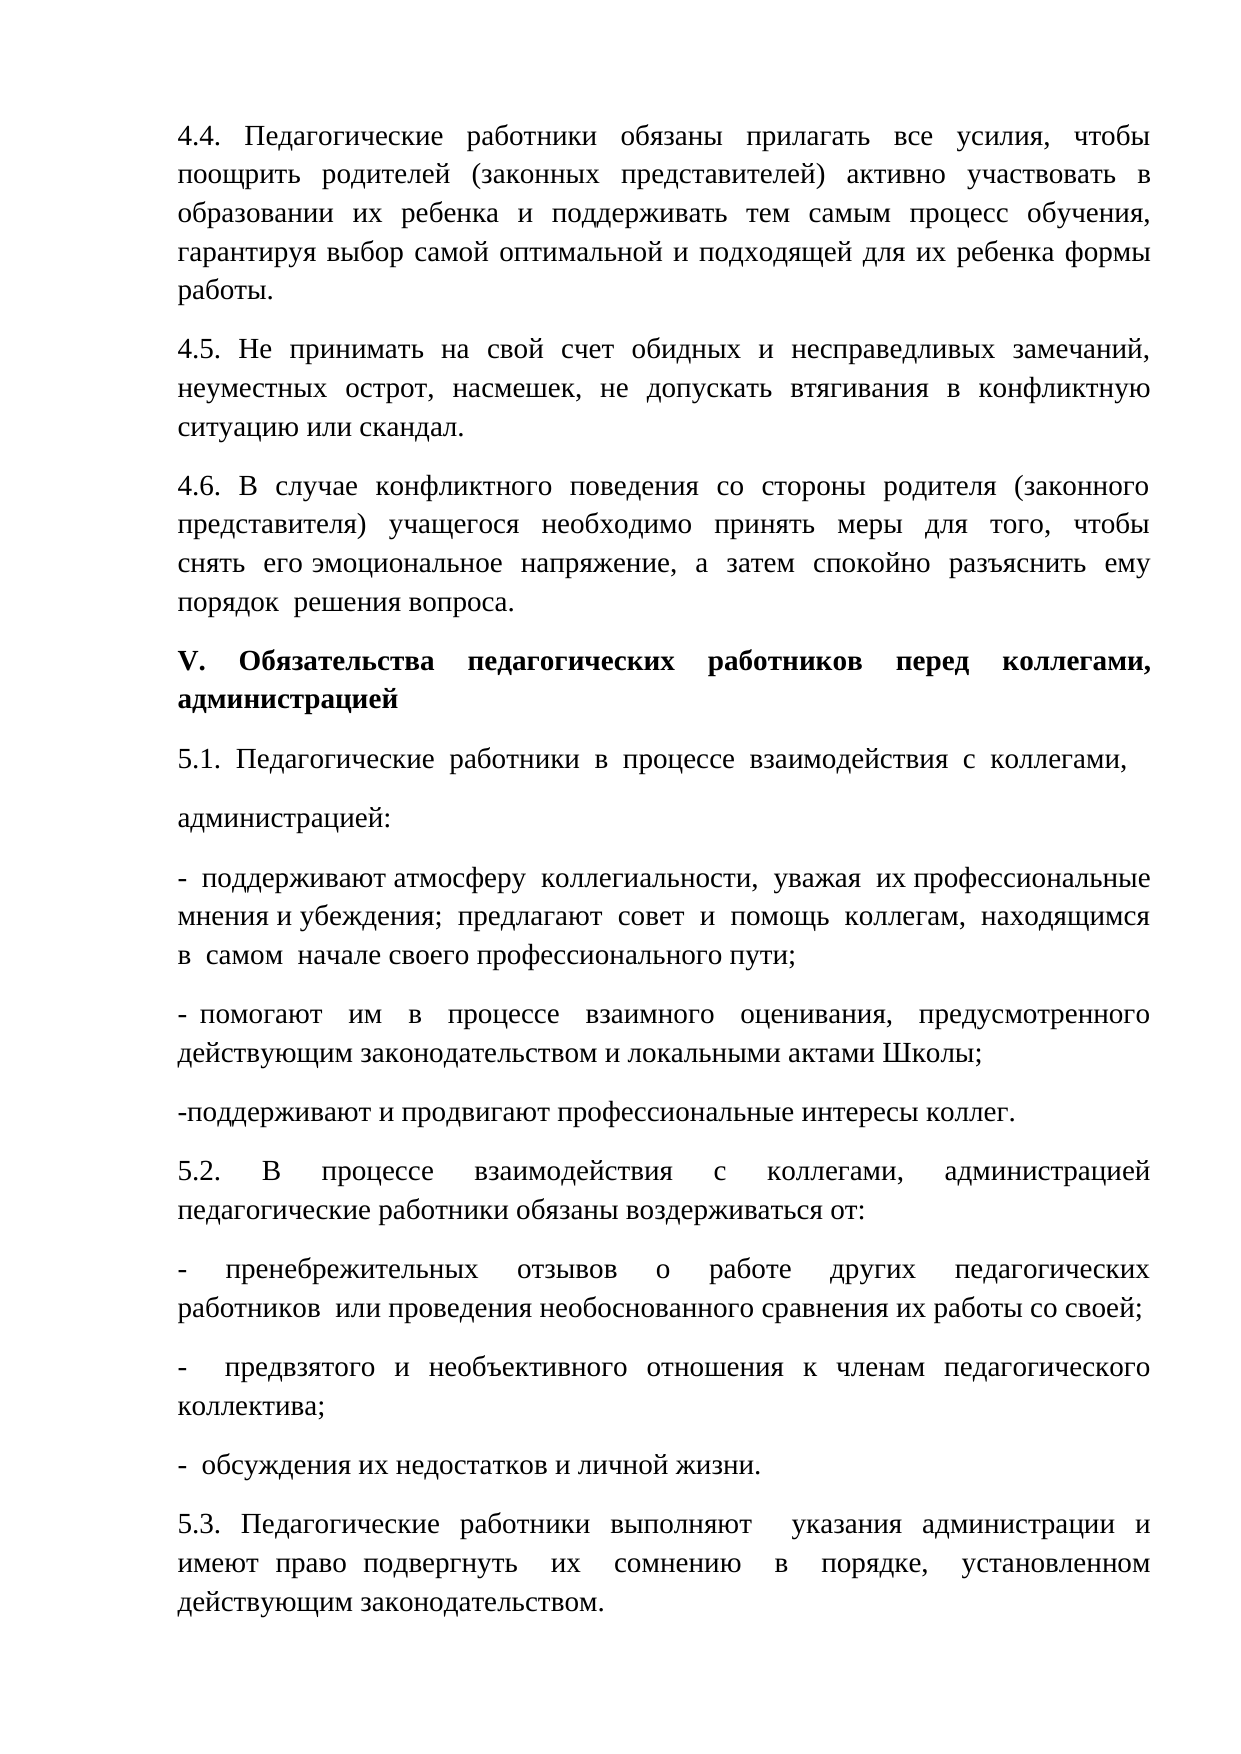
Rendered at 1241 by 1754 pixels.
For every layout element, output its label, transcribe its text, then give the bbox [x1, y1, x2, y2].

text 4.5. Не принимать на свой счет обидных и несправедливых замечаний, неуместных острот, насмешек, не допускать втягивания в конфликтную ситуацию или скандал. [177, 332, 1152, 442]
text 4.4. Педагогические работники обязаны прилагать все усилия, чтобы поощрить родителей (законных представителей) активно участвовать в образовании их ребенка и поддерживать тем самым процесс обучения, гарантируя выбор самой оптимальной и подходящей для их ребенка формы работы. [177, 118, 1152, 306]
text 5.3. Педагогические работники выполняют указания администрации и имеют право подвергнуть их сомнению в порядке, установленном действующим законодательством. [177, 1507, 1152, 1617]
text - помогают им в процессе взаимного оценивания, предусмотренного действующим законодательством и локальными актами Школы; [177, 996, 1152, 1068]
text - обсуждения их недостатков и личной жизни. [177, 1447, 1152, 1481]
text - предвзятого и необъективного отношения к членам педагогического коллектива; [177, 1349, 1152, 1421]
text V. Обязательства педагогических работников перед коллегами, администрацией [177, 643, 1152, 715]
text 4.6. В случае конфликтного поведения со стороны родителя (законного представителя) учащегося необходимо принять меры для того, чтобы снять его эмоциональное напряжение, а затем спокойно разъяснить ему порядок решения вопроса. [177, 468, 1152, 617]
text 5.2. В процессе взаимодействия с коллегами, администрацией педагогические работники обязаны воздерживаться от: [177, 1153, 1152, 1226]
text - поддерживают атмосферу коллегиальности, уважая их профессиональные мнения и убеждения; предлагают совет и помощь коллегам, находящимся в самом начале своего профессионального пути; [177, 860, 1152, 970]
text 5.1. Педагогические работники в процессе взаимодействия с коллегами, [177, 741, 1152, 774]
text -поддерживают и продвигают профессиональные интересы коллег. [177, 1094, 1152, 1128]
text администрацией: [177, 800, 1152, 834]
text - пренебрежительных отзывов о работе других педагогических работников или проведения необоснованного сравнения их работы со своей; [177, 1251, 1152, 1323]
